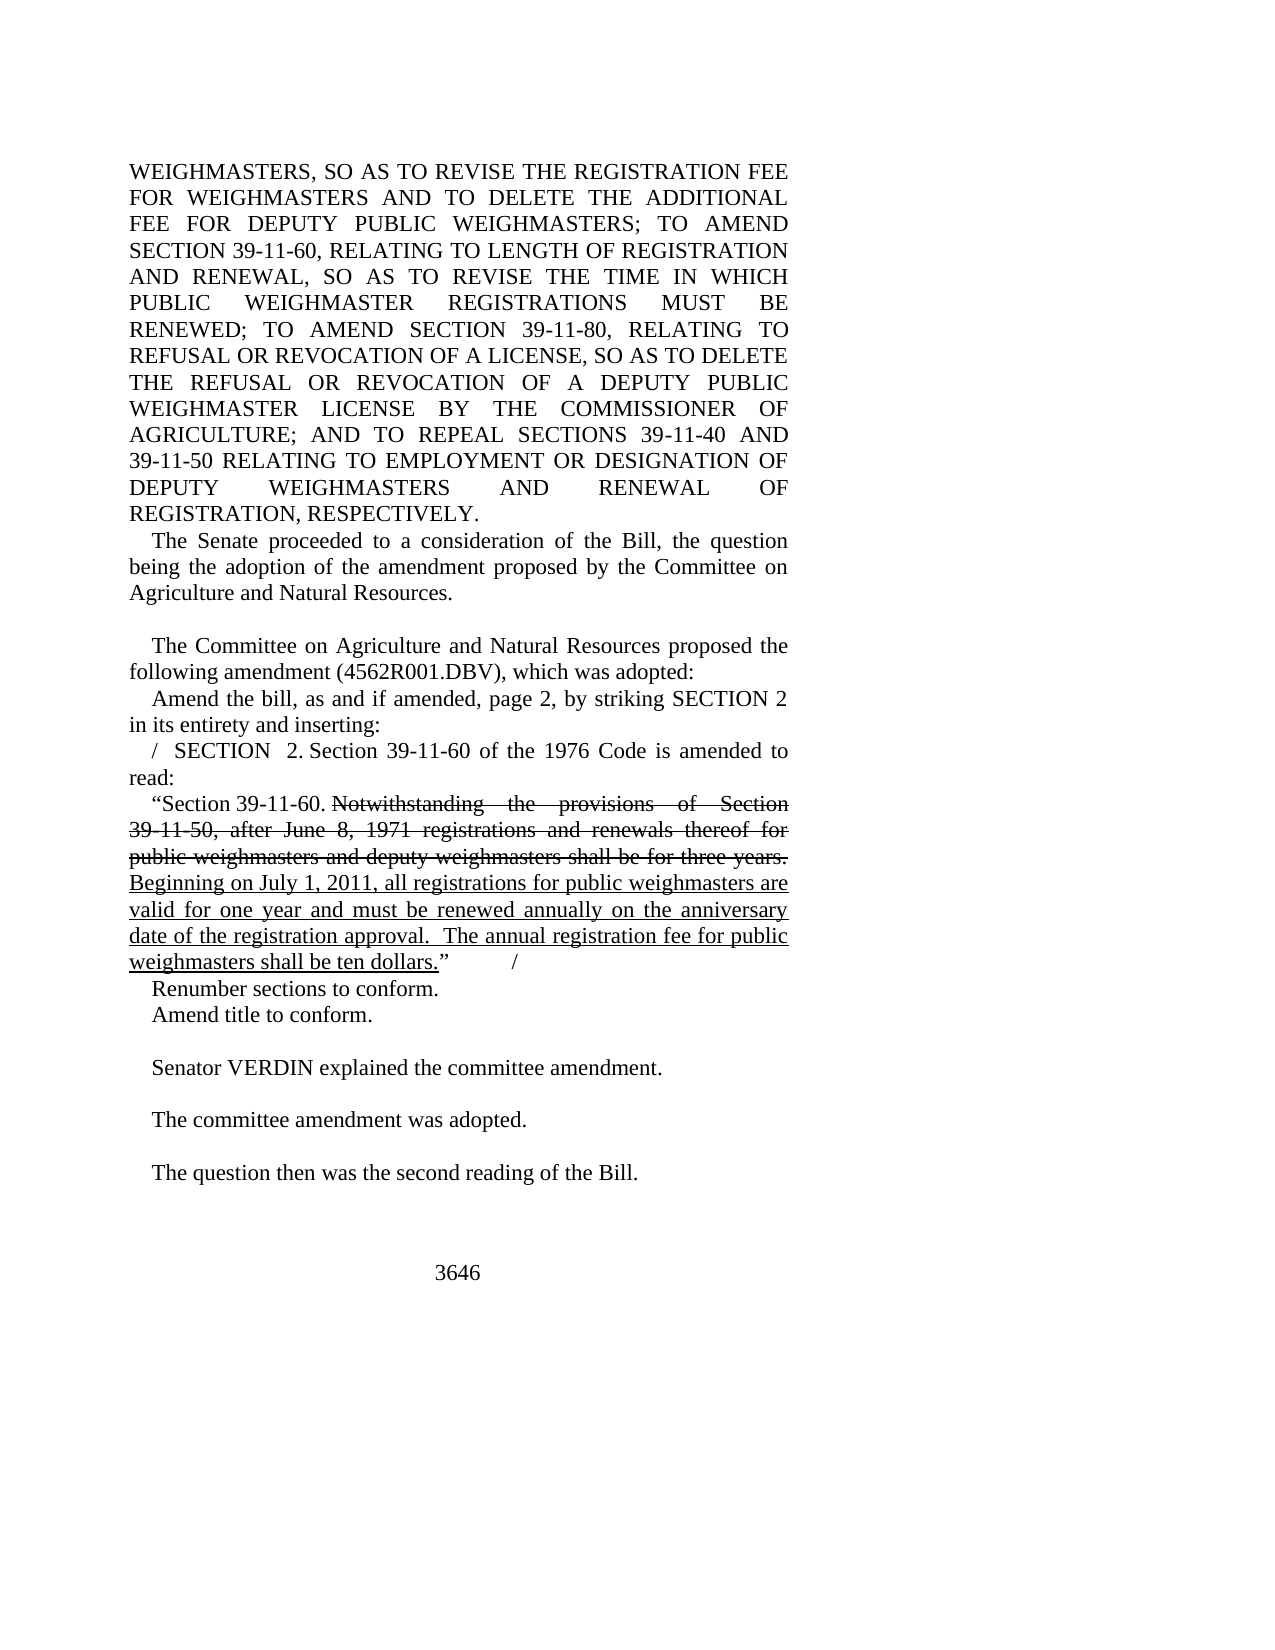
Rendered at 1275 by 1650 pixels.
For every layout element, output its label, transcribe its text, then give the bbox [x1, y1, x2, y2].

text The question then was the second reading of the Bill. [129, 1159, 789, 1186]
text Amend the bill, as and if amended, page 2, by striking SECTION 2 in its entirety and inserting: [129, 685, 789, 737]
text Renumber sections to conform. [129, 975, 789, 1001]
text The Committee on Agriculture and Natural Resources proposed the following amendment (4562R001.DBV), which was adopted: [129, 632, 789, 685]
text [129, 158, 789, 527]
text Amend title to conform. [129, 1001, 789, 1027]
text The Senate proceeded to a consideration of the Bill, the question being the adoption of the amendment proposed by the Committee on Agriculture and Natural Resources. [129, 527, 789, 606]
text “Section 39-11-60. Notwithstanding the provisions of Section 39-11-50, after June 8, 1971 registrations and renewals thereof for public weighmasters and deputy weighmasters shall be for three years. Beginning on July 1, 2011, all registrations for public weighmasters are valid for one year and must be renewed annually on the anniversary date of the registration approval. The annual registration fee for public weighmasters shall be ten dollars.” / [129, 790, 789, 831]
text “Section 39-11-60. Notwithstanding the provisions of Section 39-11-50, after June 8, 1971 registrations and renewals thereof for public weighmasters and deputy weighmasters shall be for three years. Beginning on July 1, 2011, all registrations for public weighmasters are valid for one year and must be renewed annually on the anniversary date of the registration approval. The annual registration fee for public weighmasters shall be ten dollars.” / [129, 832, 789, 892]
text Senator VERDIN explained the committee amendment. [129, 1054, 789, 1080]
text / SECTION 2. Section 39-11-60 of the 1976 Code is amended to read: [129, 737, 789, 790]
text The committee amendment was adopted. [129, 1106, 789, 1133]
